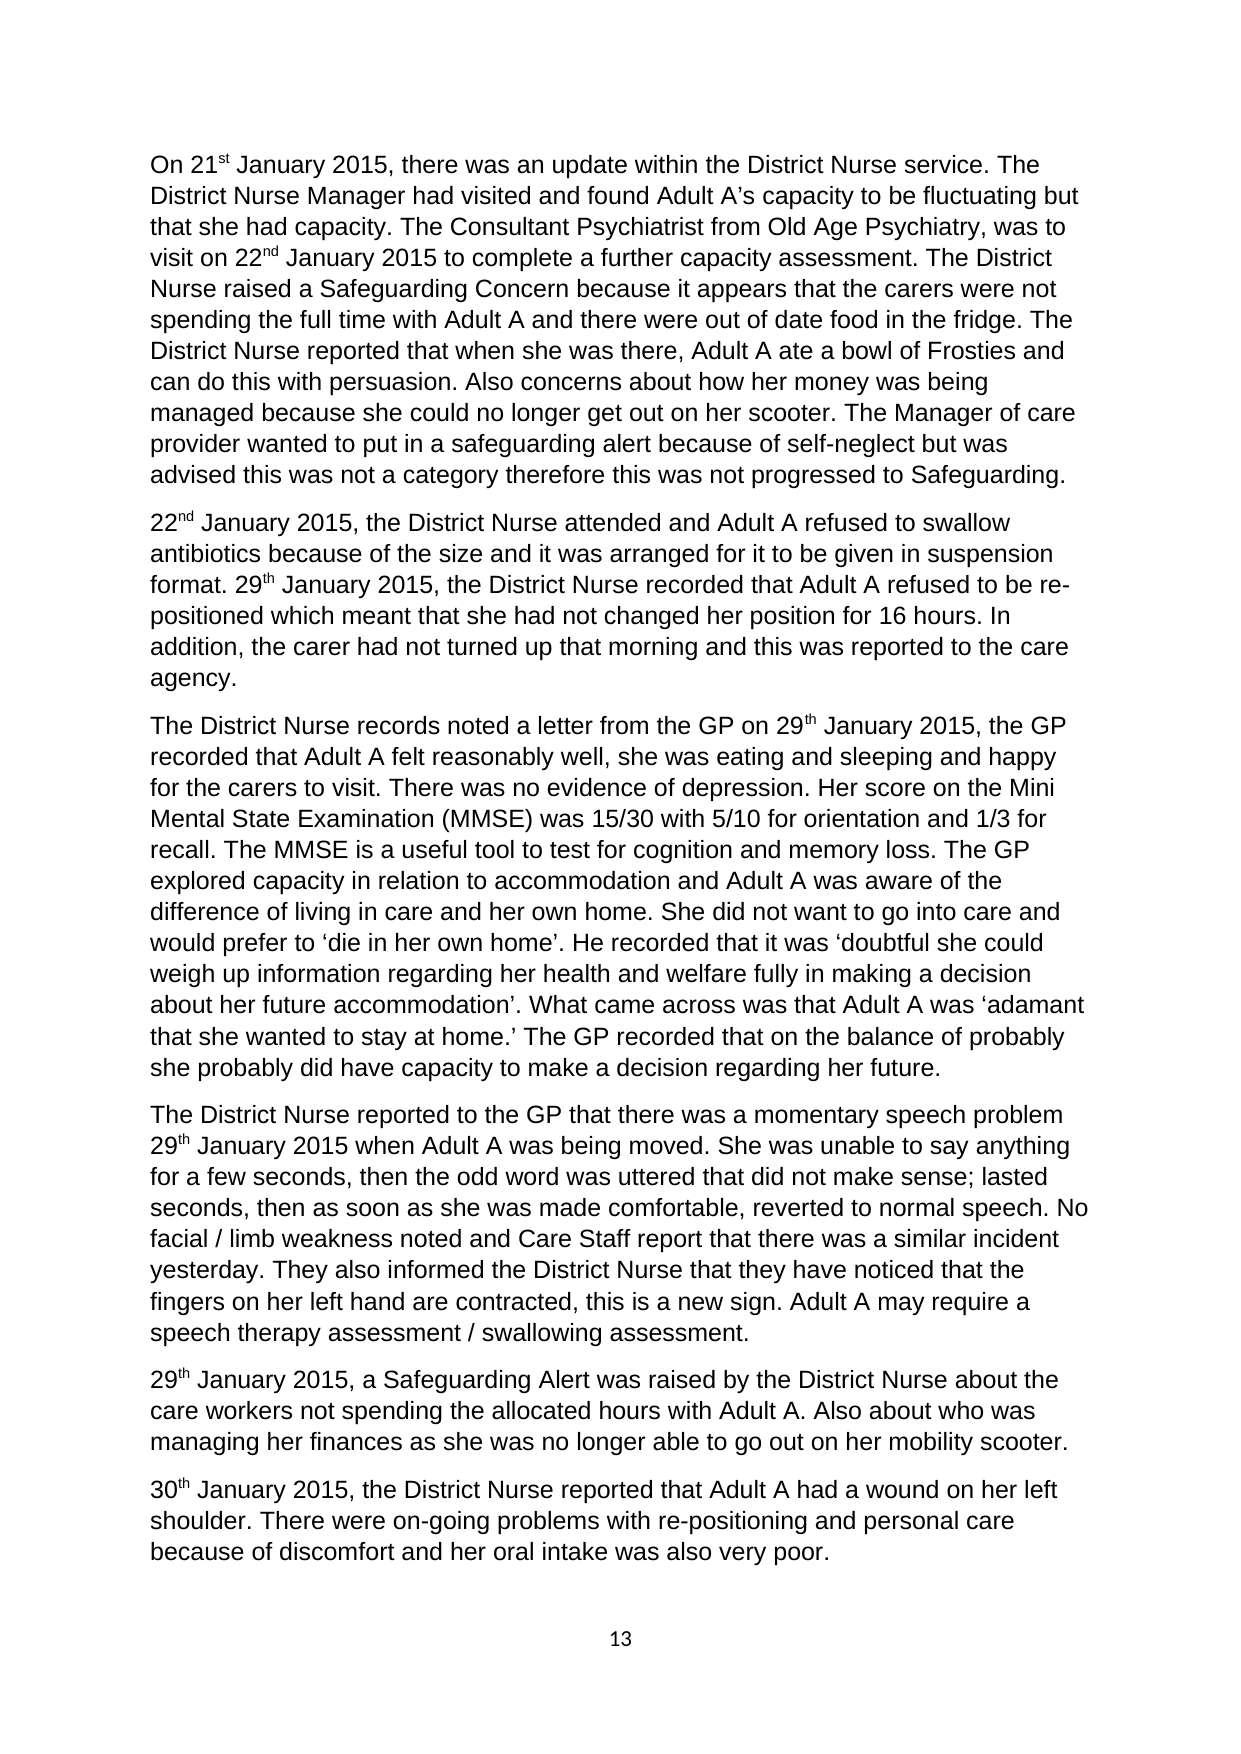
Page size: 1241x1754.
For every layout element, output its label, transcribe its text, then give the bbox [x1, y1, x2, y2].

text 30th January 2015, the District Nurse reported that Adult A had a wound on her left shoulder. There were on-going problems with re-positioning and personal care because of discomfort and her oral intake was also very poor. [150, 1475, 1090, 1566]
text 22nd January 2015, the District Nurse attended and Adult A refused to swallow antibiotics because of the size and it was arranged for it to be given in suspension format. 29th January 2015, the District Nurse recorded that Adult A refused to be re-positioned which meant that she had not changed her position for 16 hours. In addition, the carer had not turned up that morning and this was reported to the care agency. [150, 508, 1090, 692]
text The District Nurse records noted a letter from the GP on 29th January 2015, the GP recorded that Adult A felt reasonably well, she was eating and sleeping and happy for the carers to visit. There was no evidence of depression. Her score on the Mini Mental State Examination (MMSE) was 15/30 with 5/10 for orientation and 1/3 for recall. The MMSE is a useful tool to test for cognition and memory loss. The GP explored capacity in relation to accommodation and Adult A was aware of the difference of living in care and her own home. She did not want to go into care and would prefer to ‘die in her own home’. He recorded that it was ‘doubtful she could weigh up information regarding her health and welfare fully in making a decision about her future accommodation’. What came across was that Adult A was ‘adamant that she wanted to stay at home.’ The GP recorded that on the balance of probably she probably did have capacity to make a decision regarding her future. [150, 711, 1090, 1081]
text On 21st January 2015, there was an update within the District Nurse service. The District Nurse Manager had visited and found Adult A’s capacity to be fluctuating but that she had capacity. The Consultant Psychiatrist from Old Age Psychiatry, was to visit on 22nd January 2015 to complete a further capacity assessment. The District Nurse raised a Safeguarding Concern because it appears that the carers were not spending the full time with Adult A and there were out of date food in the fridge. The District Nurse reported that when she was there, Adult A ate a bowl of Frosties and can do this with persuasion. Also concerns about how her money was being managed because she could no longer get out on her scooter. The Manager of care provider wanted to put in a safeguarding alert because of self-neglect but was advised this was not a category therefore this was not progressed to Safeguarding. [150, 150, 1090, 489]
text 29th January 2015, a Safeguarding Alert was raised by the District Nurse about the care workers not spending the allocated hours with Adult A. Also about who was managing her finances as she was no longer able to go out on her mobility scooter. [150, 1365, 1090, 1456]
text The District Nurse reported to the GP that there was a momentary speech problem 29th January 2015 when Adult A was being moved. She was unable to say anything for a few seconds, then the odd word was uttered that did not make sense; lasted seconds, then as soon as she was made comfortable, reverted to normal speech. No facial / limb weakness noted and Care Staff report that there was a similar incident yesterday. They also informed the District Nurse that they have noticed that the fingers on her left hand are contracted, this is a new sign. Adult A may require a speech therapy assessment / swallowing assessment. [150, 1100, 1090, 1346]
